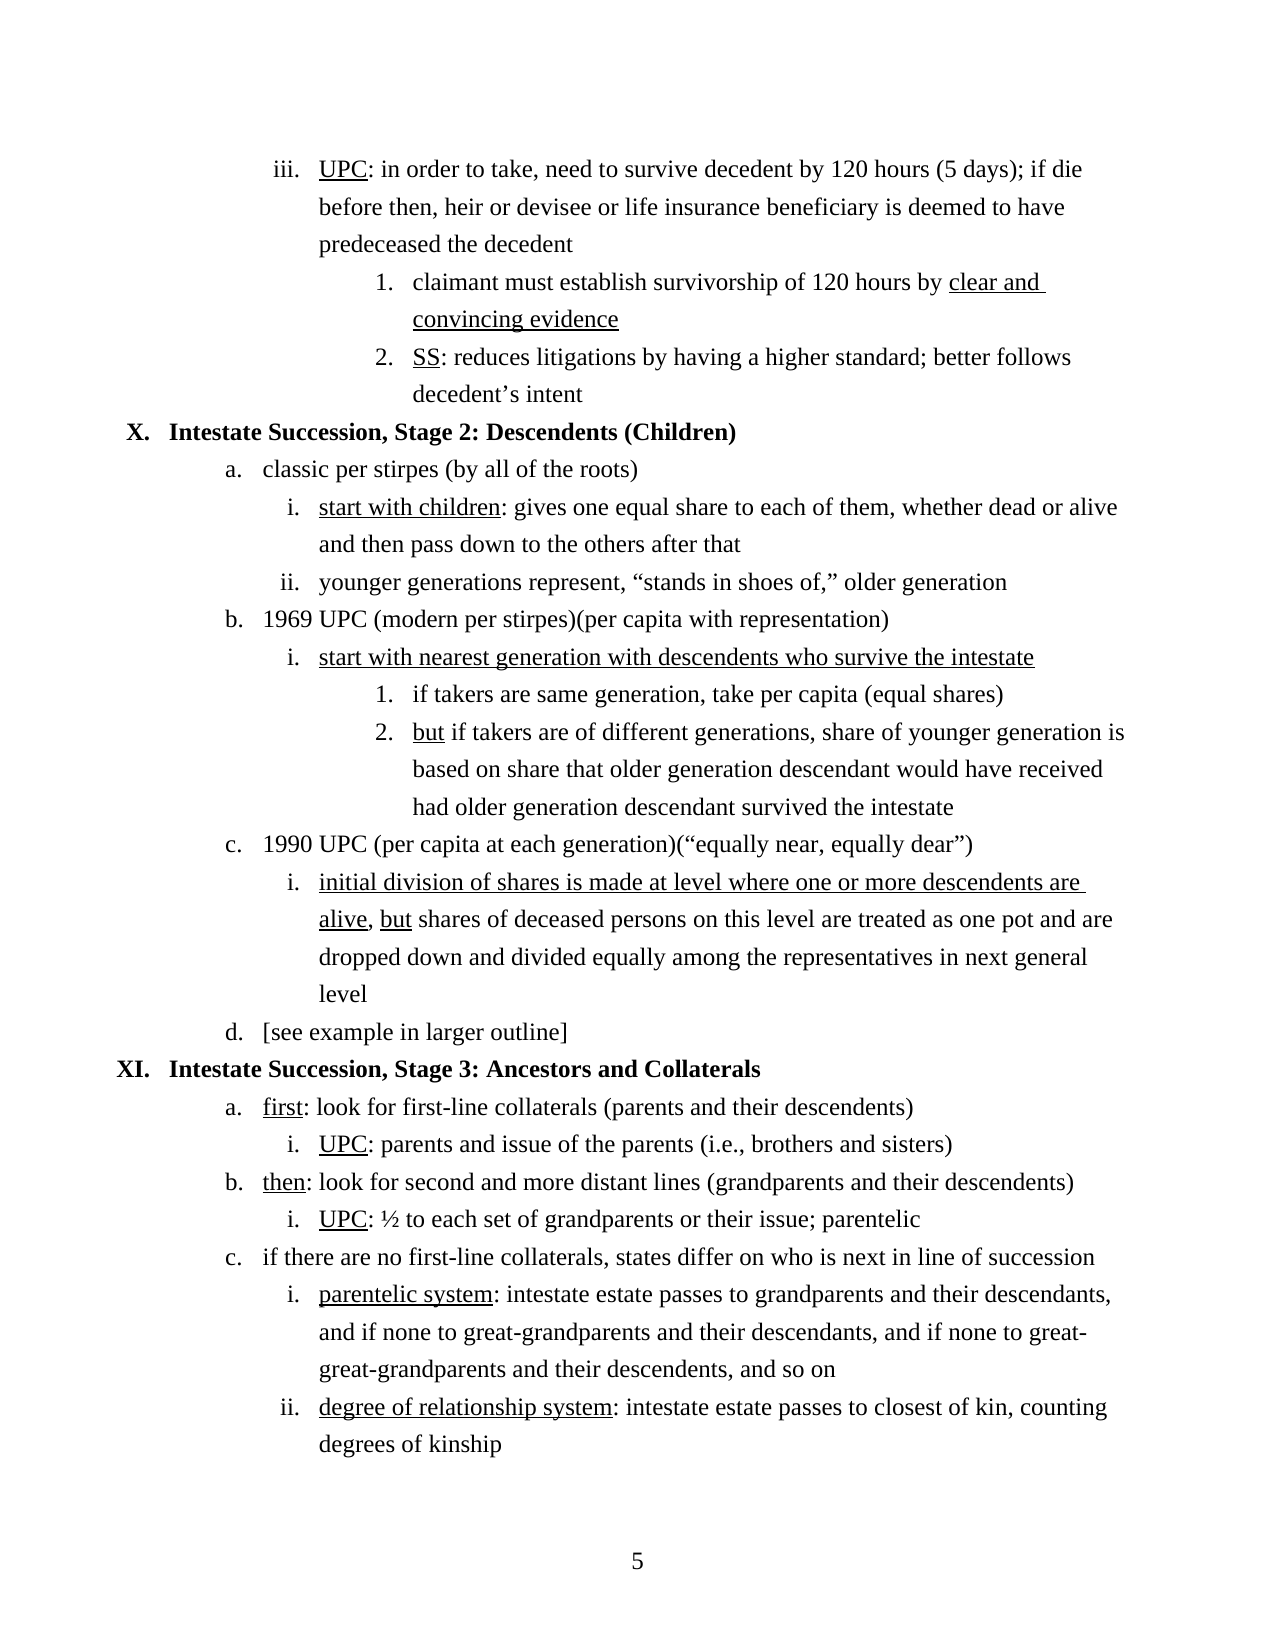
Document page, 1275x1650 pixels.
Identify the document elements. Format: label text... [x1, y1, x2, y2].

list Intestate Succession, Stage 3: Ancestors and Collaterals [150, 1050, 1125, 1087]
list parentelic system: intestate estate passes to grandparents and their descendants, and if none to great-grandparents and their descendants, and if none to great-great-grandparents and their descendents, and so on [300, 1275, 1125, 1387]
list UPC: parents and issue of the parents (i.e., brothers and sisters) [300, 1125, 1125, 1162]
list 1969 UPC (modern per stirpes)(per capita with representation) [225, 600, 1125, 637]
list Intestate Succession, Stage 2: Descendents (Children) [150, 412, 1125, 450]
list [see example in larger outline] [225, 1012, 1125, 1050]
list classic per stirpes (by all of the roots) [225, 450, 1125, 487]
list if takers are same generation, take per capita (equal shares) [375, 675, 1125, 712]
list UPC: ½ to each set of grandparents or their issue; parentelic [300, 1200, 1125, 1237]
list younger generations represent, “stands in shoes of,” older generation [300, 562, 1125, 600]
list if there are no first-line collaterals, states differ on who is next in line of succession [225, 1237, 1125, 1275]
list initial division of shares is made at level where one or more descendents are alive, but shares of deceased persons on this level are treated as one pot and are dropped down and divided equally among the representatives in next general level [300, 862, 1125, 1012]
list UPC: in order to take, need to survive decedent by 120 hours (5 days); if die before then, heir or devisee or life insurance beneficiary is deemed to have predeceased the decedent [300, 150, 1125, 262]
list but if takers are of different generations, share of younger generation is based on share that older generation descendant would have received had older generation descendant survived the intestate [375, 712, 1125, 825]
list then: look for second and more distant lines (grandparents and their descendents) [225, 1162, 1125, 1200]
list degree of relationship system: intestate estate passes to closest of kin, counting degrees of kinship [300, 1387, 1125, 1462]
list SS: reduces litigations by having a higher standard; better follows decedent’s intent [375, 337, 1125, 412]
list 1990 UPC (per capita at each generation)(“equally near, equally dear”) [225, 825, 1125, 862]
list start with children: gives one equal share to each of them, whether dead or alive and then pass down to the others after that [300, 487, 1125, 562]
list claimant must establish survivorship of 120 hours by clear and convincing evidence [375, 262, 1125, 337]
list first: look for first-line collaterals (parents and their descendents) [225, 1087, 1125, 1125]
list start with nearest generation with descendents who survive the intestate [300, 637, 1125, 675]
